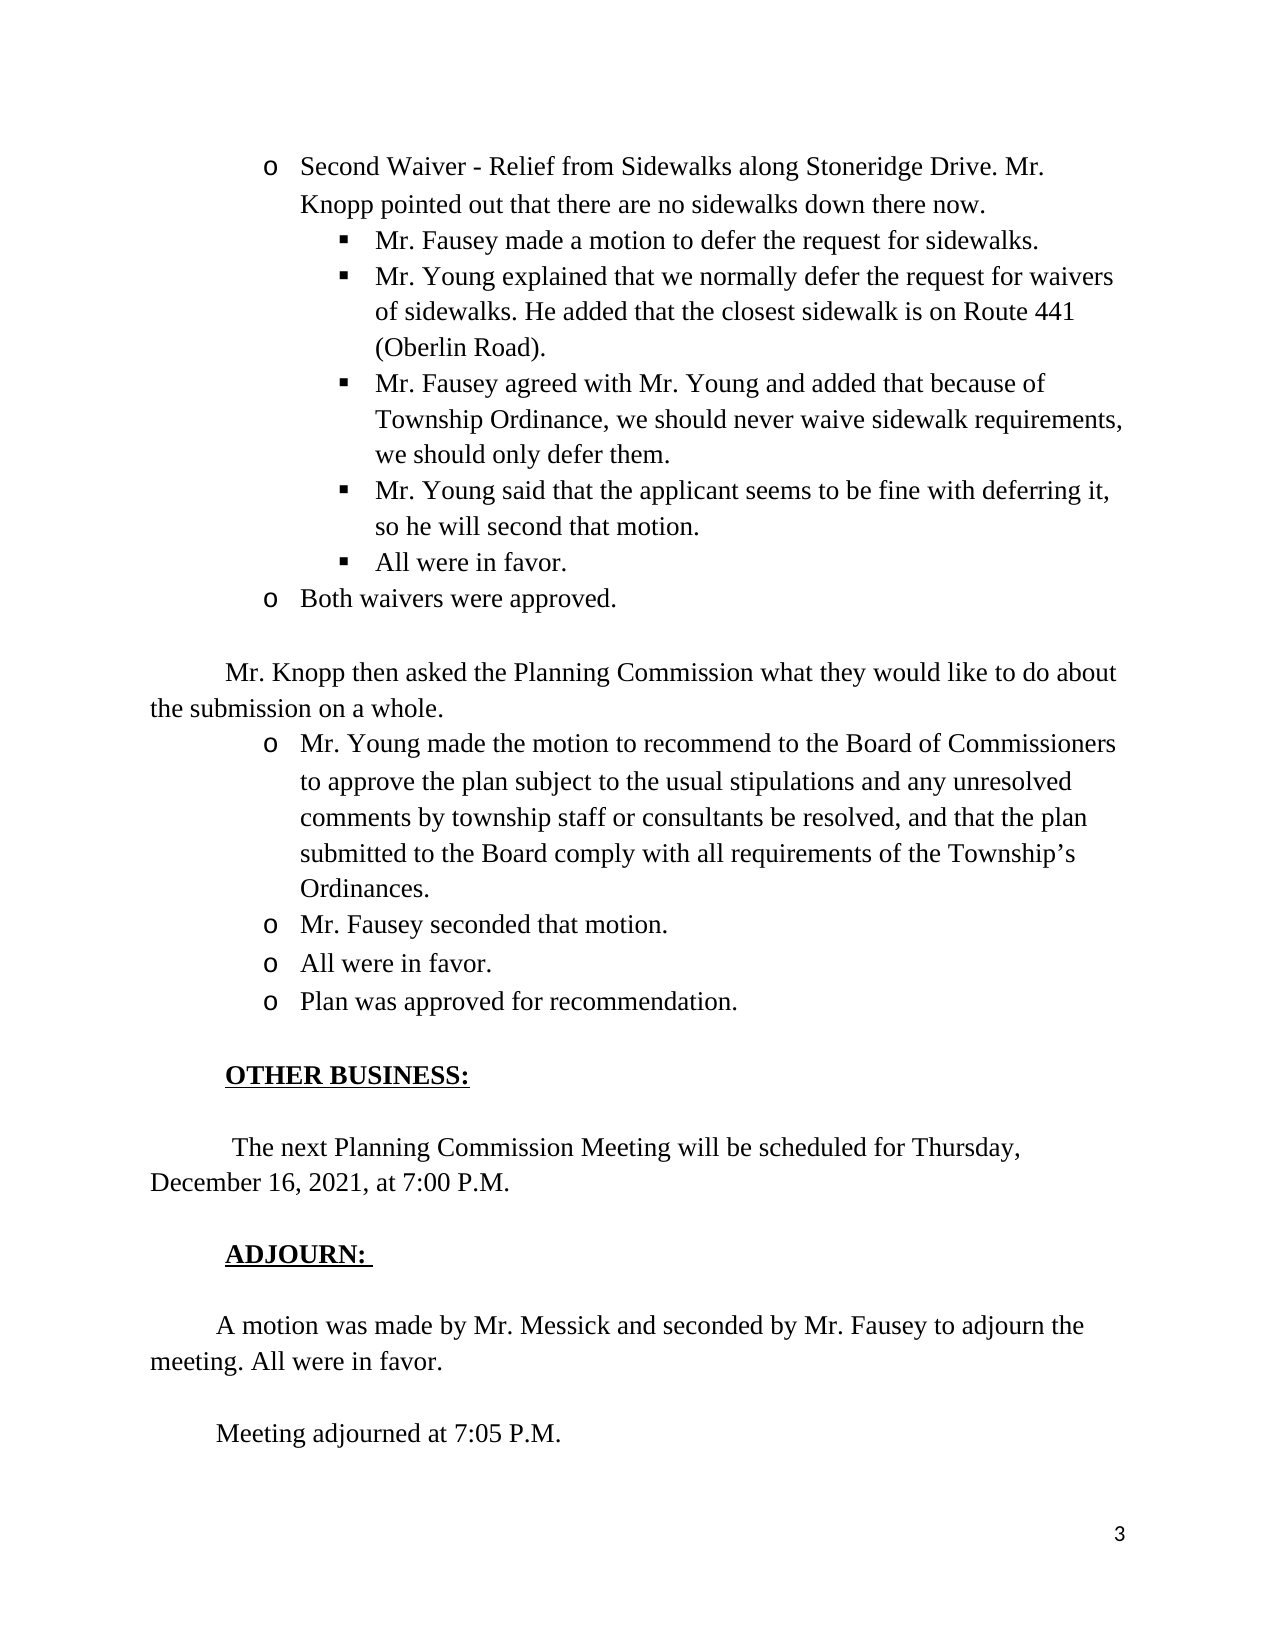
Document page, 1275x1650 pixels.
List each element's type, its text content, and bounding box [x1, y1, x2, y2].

list Mr. Fausey seconded that motion. [262, 908, 1125, 942]
list Mr. Young explained that we normally defer the request for waivers of sidewalks. He added that the closest sidewalk is on Route 441 (Oberlin Road). [337, 260, 1125, 362]
list Mr. Young said that the applicant seems to be fine with deferring it, so he will second that motion. [337, 474, 1125, 541]
list All were in favor. [262, 947, 1125, 980]
text The next Planning Commission Meeting will be scheduled for Thursday, December 16, 2021, at 7:00 P.M. [150, 1131, 1125, 1198]
list Mr. Fausey made a motion to defer the request for sidewalks. [337, 224, 1125, 255]
text A motion was made by Mr. Messick and seconded by Mr. Fausey to adjourn the meeting. All were in favor. [150, 1309, 1125, 1376]
list Mr. Young made the motion to recommend to the Board of Commissioners to approve the plan subject to the usual stipulations and any unresolved comments by township staff or consultants be resolved, and that the plan submitted to the Board comply with all requirements of the Township’s Ordinances. [262, 727, 1125, 904]
text Meeting adjourned at 7:05 P.M. [216, 1417, 1125, 1448]
text Mr. Knopp then asked the Planning Commission what they would like to do about the submission on a whole. [150, 656, 1125, 723]
list Second Waiver - Relief from Sidewalks along Stoneridge Drive. Mr. Knopp pointed out that there are no sidewalks down there now. [262, 150, 1125, 219]
list Mr. Fausey agreed with Mr. Young and added that because of Township Ordinance, we should never waive sidewalk requirements, we should only defer them. [337, 367, 1125, 470]
list Plan was approved for recommendation. [262, 985, 1125, 1019]
list All were in favor. [337, 546, 1125, 577]
list Both waivers were approved. [262, 582, 1125, 615]
text ADJOURN: [150, 1238, 1125, 1269]
text OTHER BUSINESS: [150, 1059, 1125, 1091]
